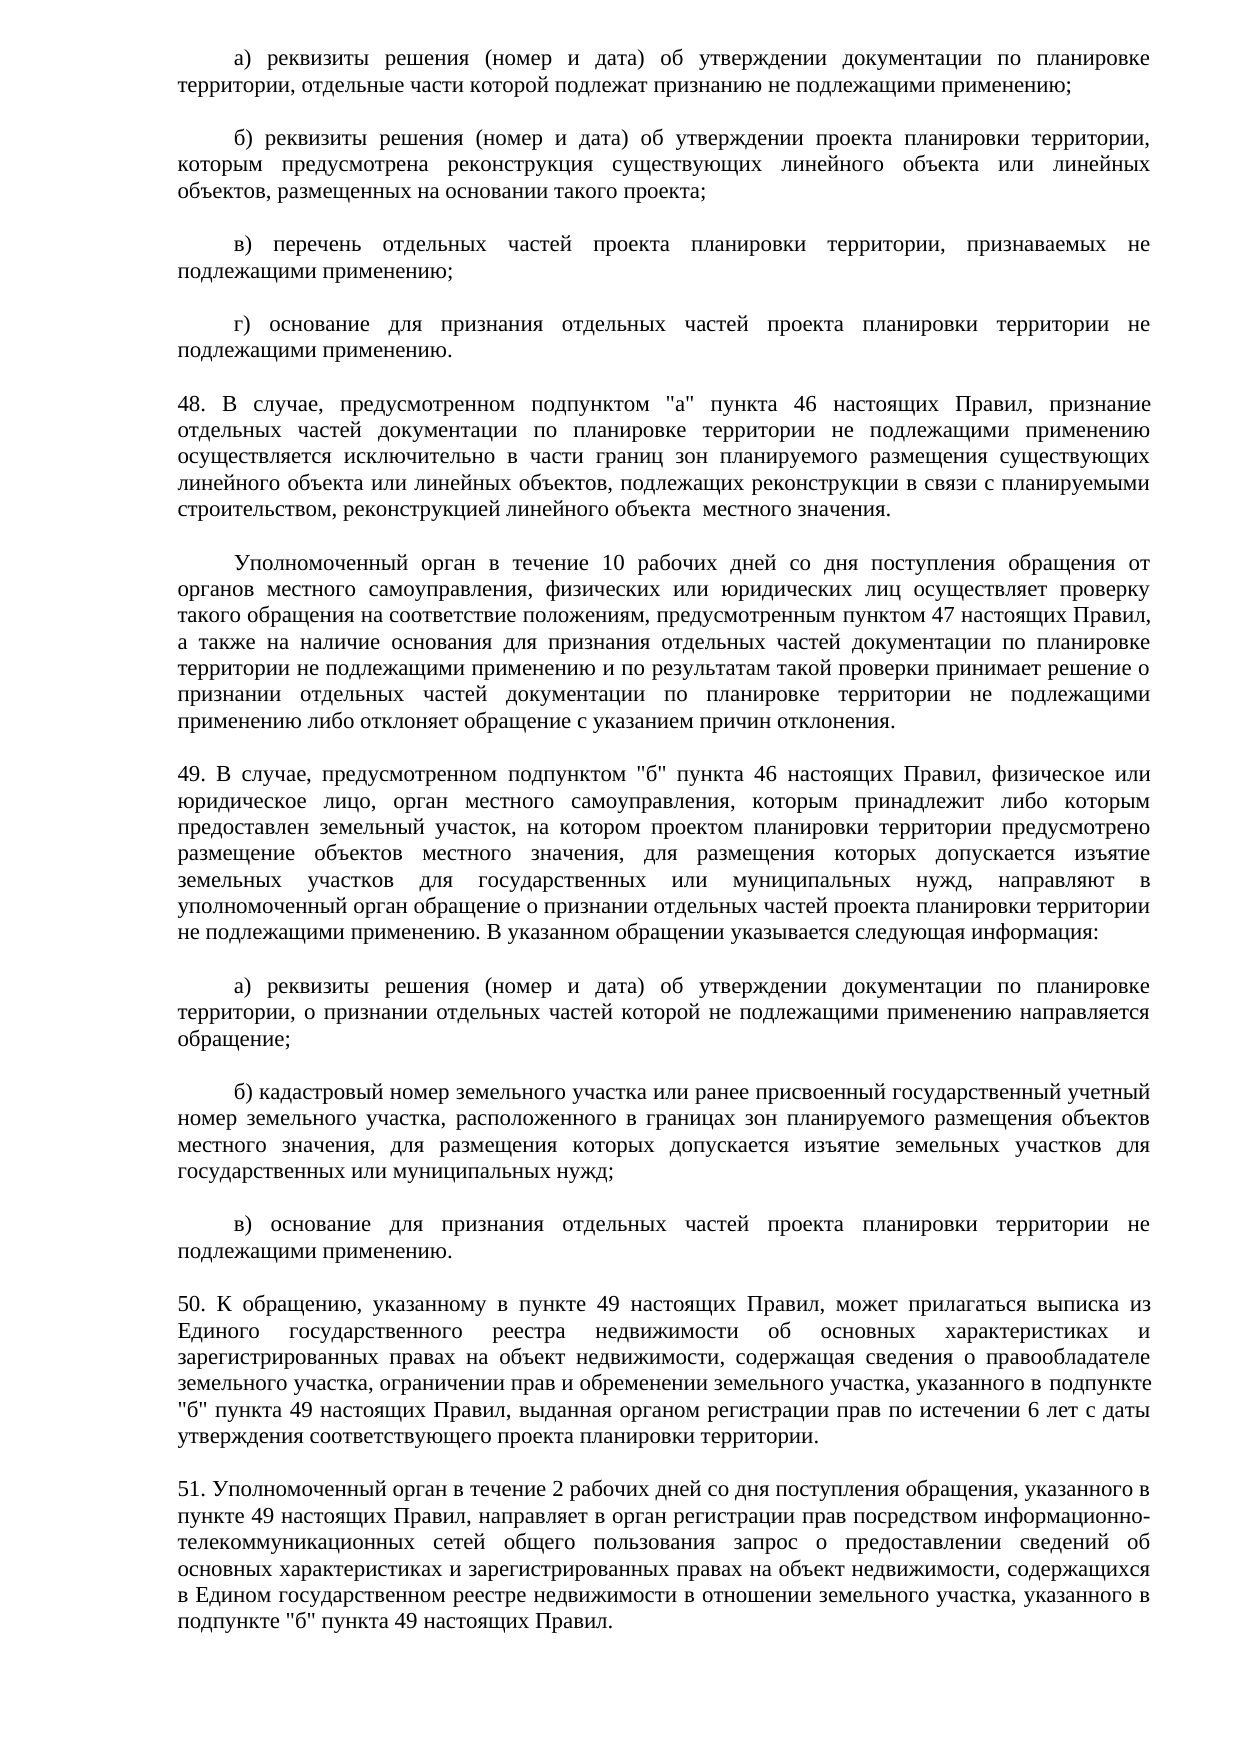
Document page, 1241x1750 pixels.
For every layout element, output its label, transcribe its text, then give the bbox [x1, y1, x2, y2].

text 48. В случае, предусмотренном подпунктом "а" пункта 46 настоящих Правил, признание отдельных частей документации по планировке территории не подлежащими применению осуществляется исключительно в части границ зон планируемого размещения существующих линейного объекта или линейных объектов, подлежащих реконструкции в связи с планируемыми строительством, реконструкцией линейного объекта местного значения. [177, 390, 1152, 522]
text б) реквизиты решения (номер и дата) об утверждении проекта планировки территории, которым предусмотрена реконструкция существующих линейного объекта или линейных объектов, размещенных на основании такого проекта; [177, 124, 1152, 203]
text Уполномоченный орган в течение 10 рабочих дней со дня поступления обращения от органов местного самоуправления, физических или юридических лиц осуществляет проверку такого обращения на соответствие положениям, предусмотренным пунктом 47 настоящих Правил, а также на наличие основания для признания отдельных частей документации по планировке территории не подлежащими применению и по результатам такой проверки принимает решение о признании отдельных частей документации по планировке территории не подлежащими применению либо отклоняет обращение с указанием причин отклонения. [177, 549, 1152, 733]
text а) реквизиты решения (номер и дата) об утверждении документации по планировке территории, о признании отдельных частей которой не подлежащими применению направляется обращение; [177, 972, 1152, 1051]
text б) кадастровый номер земельного участка или ранее присвоенный государственный учетный номер земельного участка, расположенного в границах зон планируемого размещения объектов местного значения, для размещения которых допускается изъятие земельных участков для государственных или муниципальных нужд; [177, 1078, 1152, 1183]
text 50. К обращению, указанному в пункте 49 настоящих Правил, может прилагаться выписка из Единого государственного реестра недвижимости об основных характеристиках и зарегистрированных правах на объект недвижимости, содержащая сведения о правообладателе земельного участка, ограничении прав и обременении земельного участка, указанного в подпункте "б" пункта 49 настоящих Правил, выданная органом регистрации прав по истечении 6 лет с даты утверждения соответствующего проекта планировки территории. [177, 1290, 1152, 1448]
text г) основание для признания отдельных частей проекта планировки территории не подлежащими применению. [177, 310, 1152, 363]
text а) реквизиты решения (номер и дата) об утверждении документации по планировке территории, отдельные части которой подлежат признанию не подлежащими применению; [177, 44, 1152, 97]
text 49. В случае, предусмотренном подпунктом "б" пункта 46 настоящих Правил, физическое или юридическое лицо, орган местного самоуправления, которым принадлежит либо которым предоставлен земельный участок, на котором проектом планировки территории предусмотрено размещение объектов местного значения, для размещения которых допускается изъятие земельных участков для государственных или муниципальных нужд, направляют в уполномоченный орган обращение о признании отдельных частей проекта планировки территории не подлежащими применению. В указанном обращении указывается следующая информация: [177, 760, 1152, 945]
text 51. Уполномоченный орган в течение 2 рабочих дней со дня поступления обращения, указанного в пункте 49 настоящих Правил, направляет в орган регистрации прав посредством информационно-телекоммуникационных сетей общего пользования запрос о предоставлении сведений об основных характеристиках и зарегистрированных правах на объект недвижимости, содержащихся в Едином государственном реестре недвижимости в отношении земельного участка, указанного в подпункте "б" пункта 49 настоящих Правил. [177, 1476, 1152, 1634]
text в) основание для признания отдельных частей проекта планировки территории не подлежащими применению. [177, 1211, 1152, 1263]
text в) перечень отдельных частей проекта планировки территории, признаваемых не подлежащими применению; [177, 230, 1152, 283]
